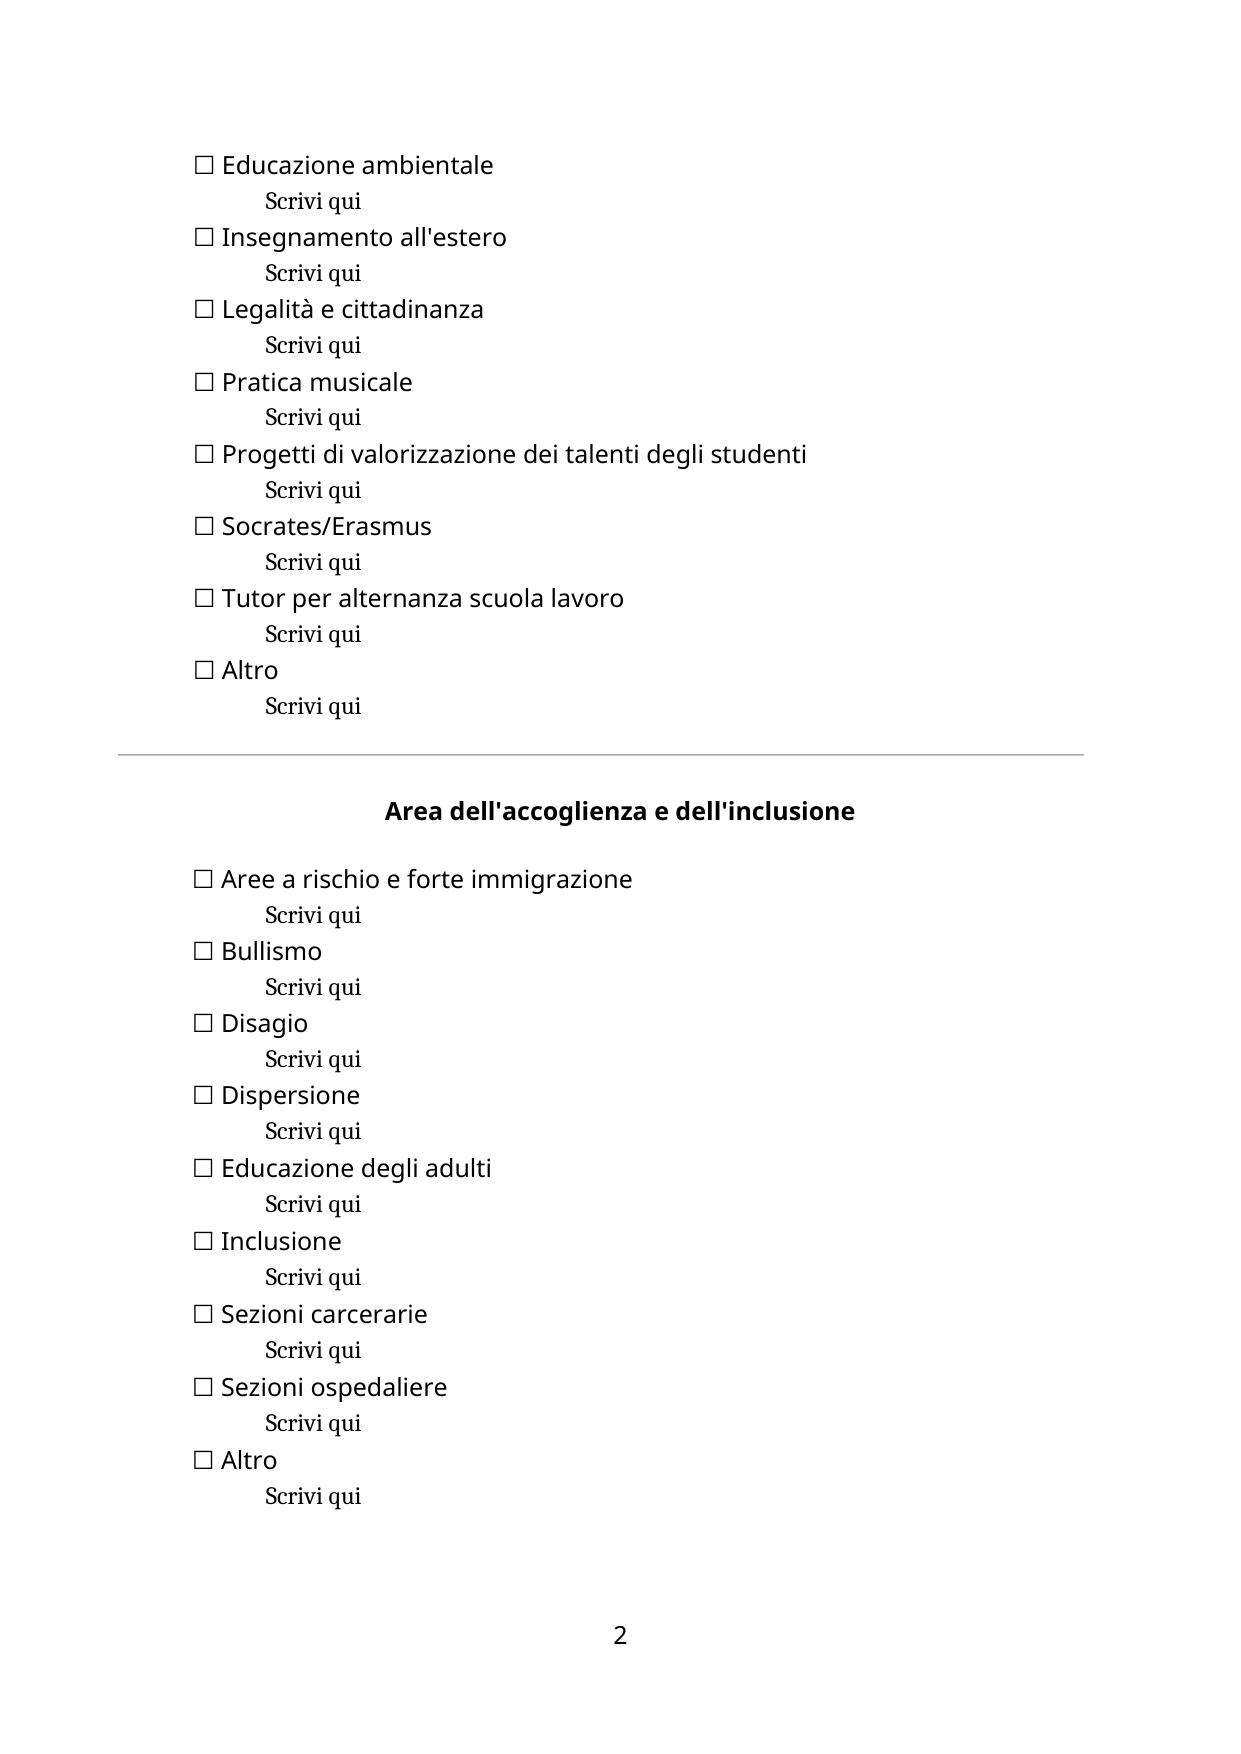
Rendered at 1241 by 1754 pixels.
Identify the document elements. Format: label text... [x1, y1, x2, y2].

text Tutor per alternanza scuola lavoro [193, 581, 1122, 615]
text Legalità e cittadinanza [193, 292, 1122, 326]
text Aree a rischio e forte immigrazione [192, 861, 1122, 895]
text Disagio [192, 1006, 1122, 1040]
text Inclusione [192, 1224, 1122, 1258]
text Sezioni carcerarie [192, 1297, 1122, 1331]
text Dispersione [192, 1078, 1122, 1112]
text Pratica musicale [193, 364, 1122, 398]
text Sezioni ospedaliere [192, 1370, 1122, 1404]
text Insegnamento all'estero [193, 220, 1122, 254]
text Educazione degli adulti [192, 1151, 1122, 1185]
text Educazione ambientale [193, 148, 1122, 182]
text Altro [192, 1443, 1122, 1477]
text Area dell'accoglienza e dell'inclusione [118, 793, 1122, 827]
text Socrates/Erasmus [193, 508, 1122, 543]
text Altro [193, 653, 1122, 687]
text Bullismo [192, 933, 1122, 968]
text Progetti di valorizzazione dei talenti degli studenti [193, 436, 1122, 470]
